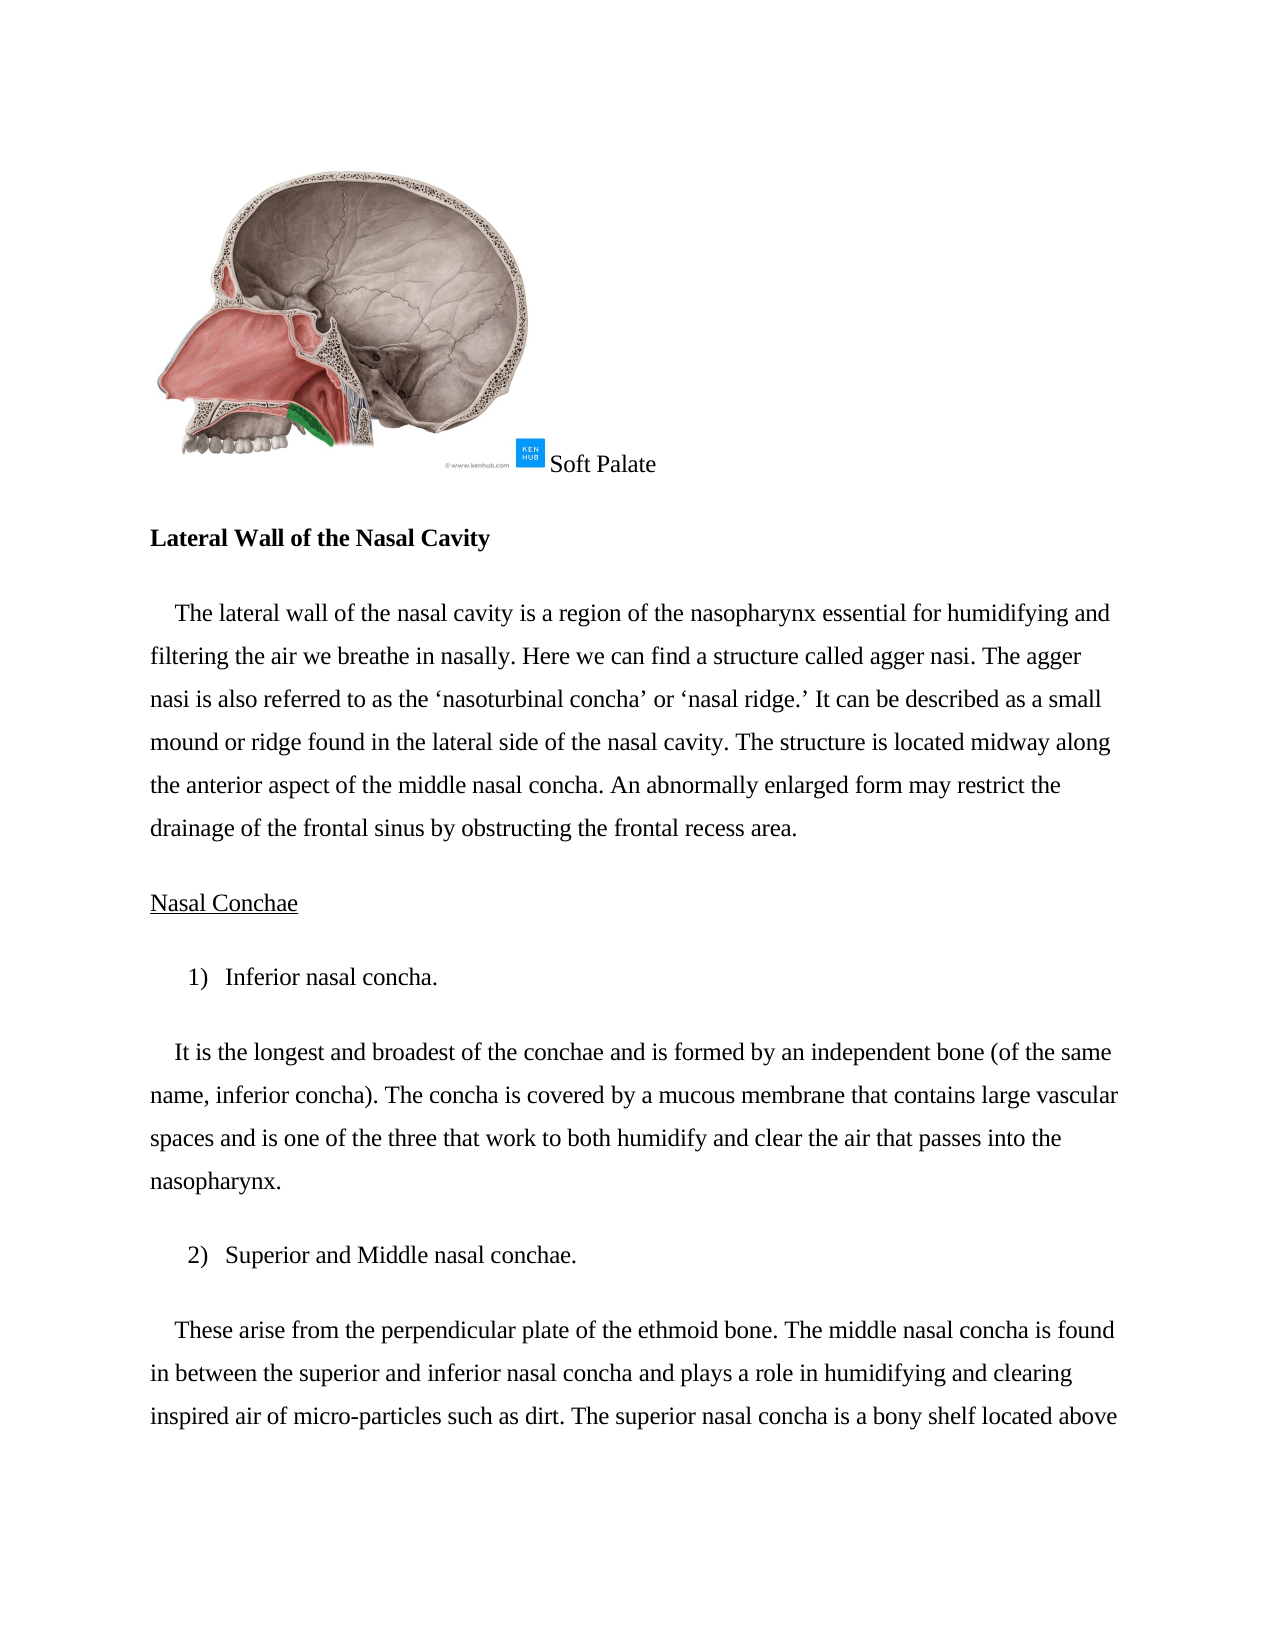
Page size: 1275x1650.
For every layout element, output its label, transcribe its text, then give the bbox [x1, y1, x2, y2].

text Soft Palate [150, 150, 1125, 478]
text The lateral wall of the nasal cavity is a region of the nasopharynx essential for humidifying and filtering the air we breathe in nasally. Here we can find a structure called agger nasi. The agger nasi is also referred to as the ‘nasoturbinal concha’ or ‘nasal ridge.’ It can be described as a small mound or ridge found in the lateral side of the nasal cavity. The structure is located midway along the anterior aspect of the middle nasal concha. An abnormally enlarged form may restrict the drainage of the frontal sinus by obstructing the frontal recess area. [150, 598, 1125, 842]
list Inferior nasal concha. [187, 962, 1125, 991]
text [150, 1315, 1125, 1430]
text Lateral Wall of the Nasal Cavity [150, 523, 1125, 552]
list Superior and Middle nasal conchae. [187, 1240, 1125, 1269]
text Nasal Conchae [150, 888, 1125, 917]
text It is the longest and broadest of the conchae and is formed by an independent bone (of the same name, inferior concha). The concha is covered by a mucous membrane that contains large vascular spaces and is one of the three that work to both humidify and clear the air that passes into the nasopharynx. [150, 1037, 1125, 1195]
